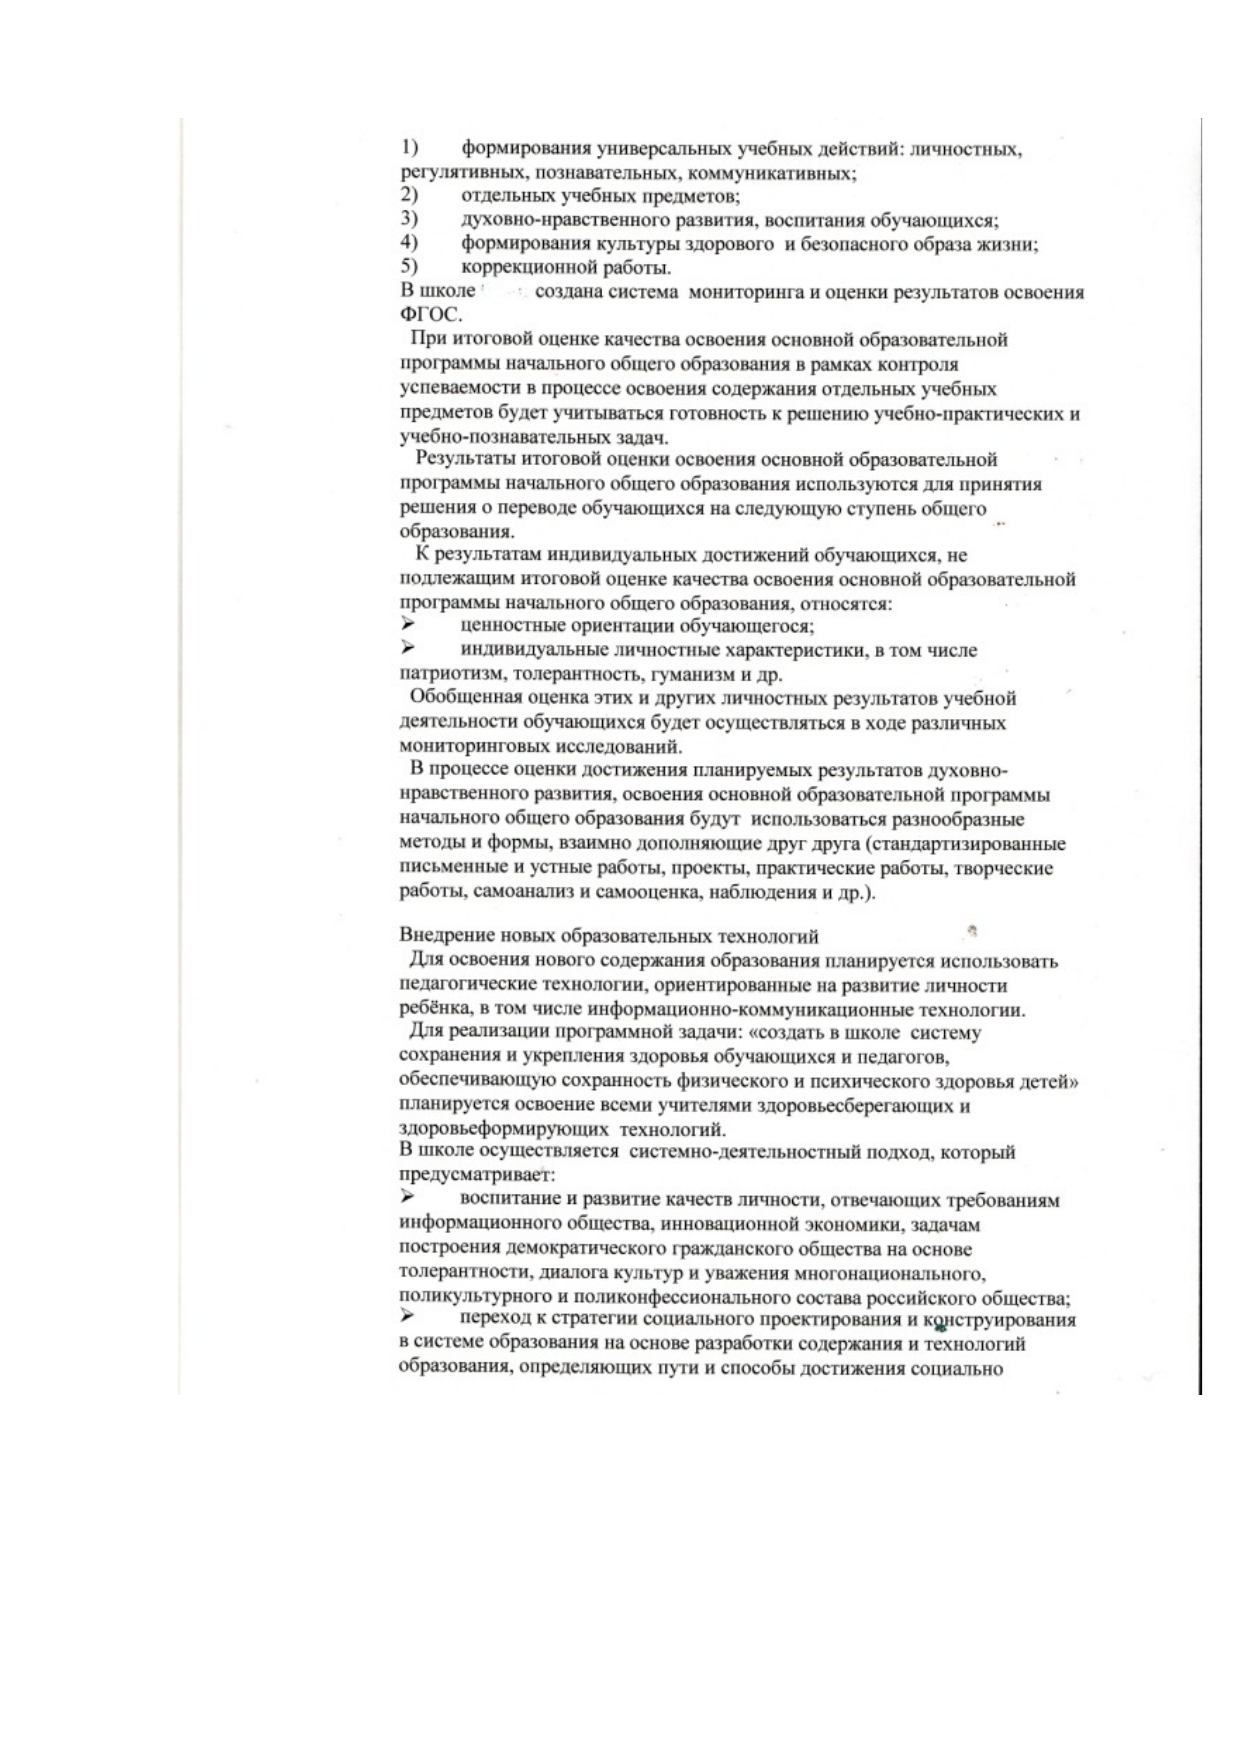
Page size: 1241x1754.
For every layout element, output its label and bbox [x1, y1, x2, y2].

picture [177, 118, 1203, 1395]
